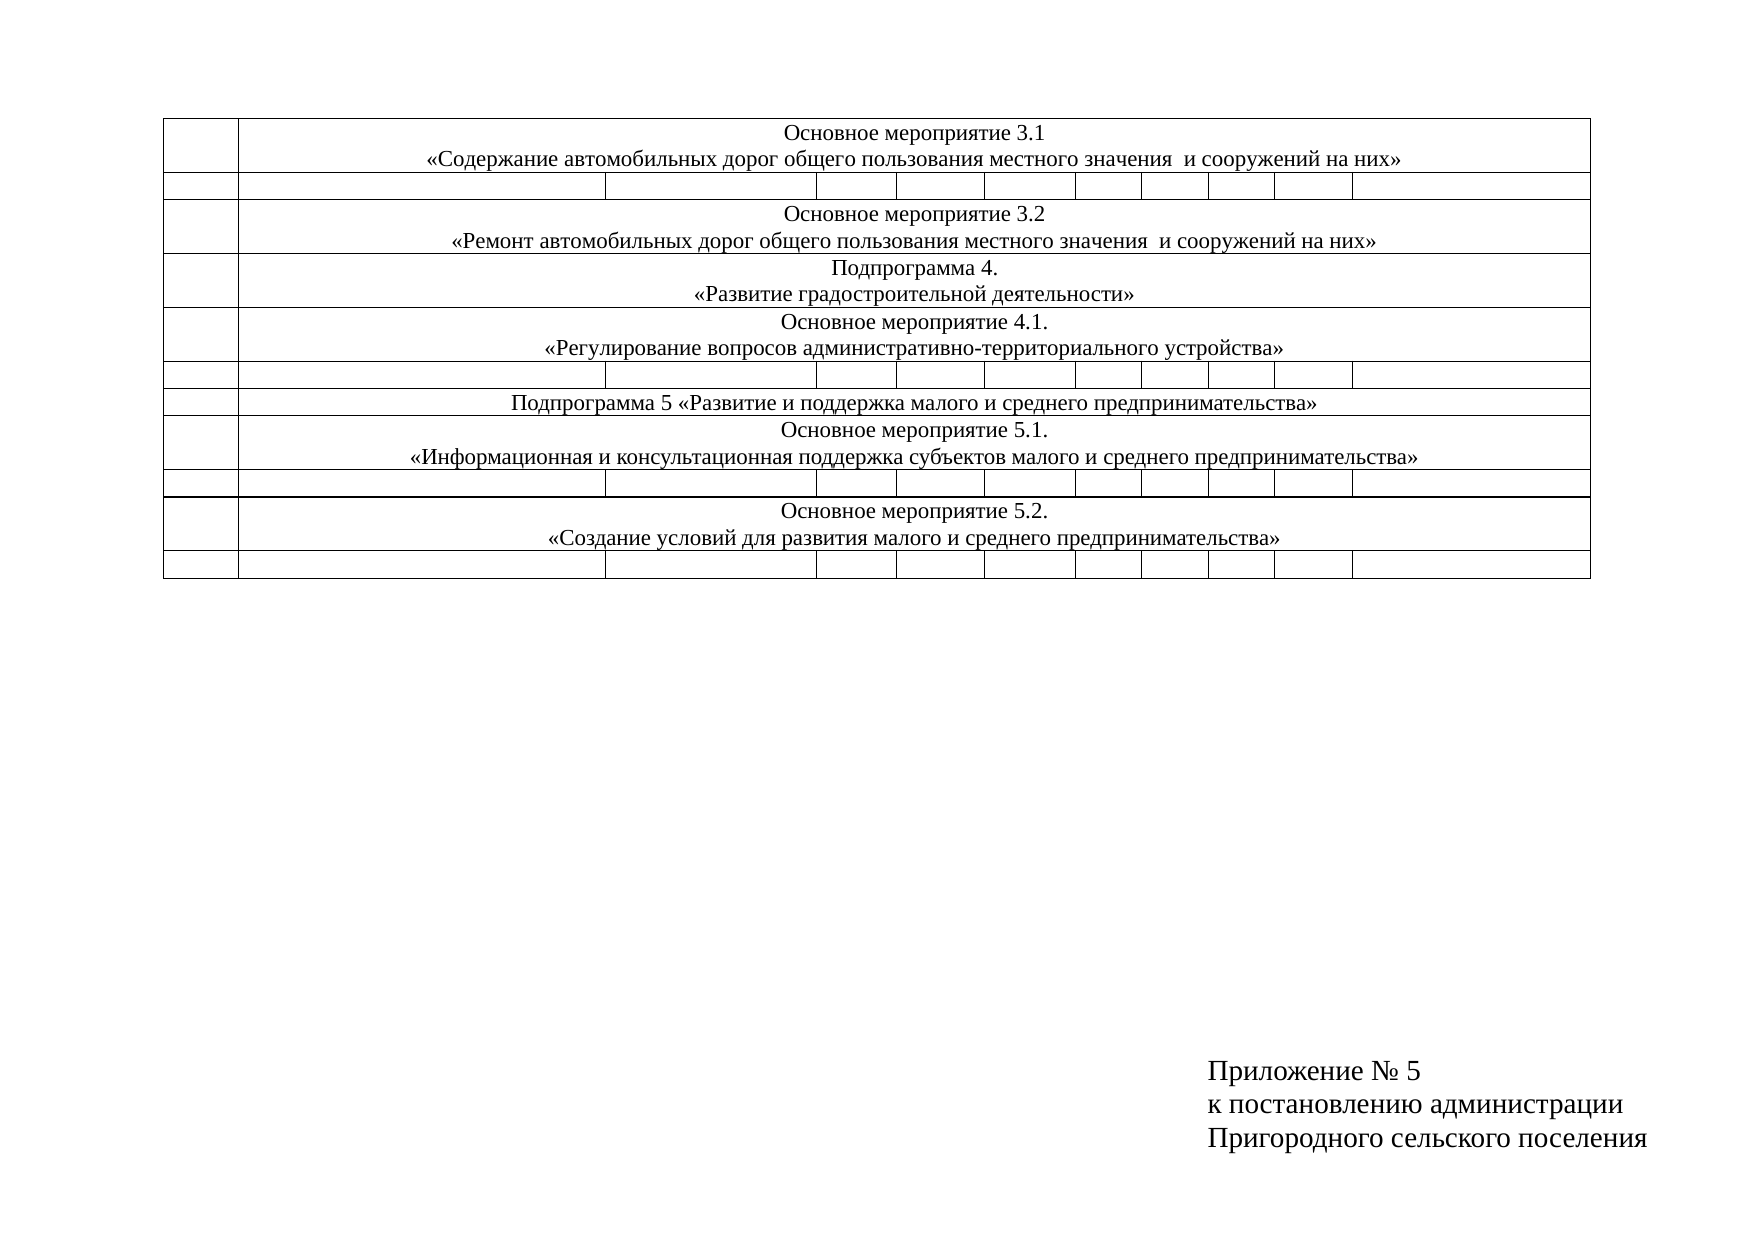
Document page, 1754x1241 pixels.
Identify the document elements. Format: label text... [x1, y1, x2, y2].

table_cell [1275, 551, 1352, 578]
table_cell [1142, 470, 1208, 496]
table_cell [1142, 551, 1208, 578]
table_cell [817, 173, 896, 199]
table_cell [897, 470, 984, 496]
table_cell [606, 362, 816, 388]
table_cell [897, 362, 984, 388]
table_cell [164, 498, 238, 550]
table_cell [1275, 362, 1352, 388]
table_cell [897, 173, 984, 199]
table_cell [1076, 470, 1141, 496]
table_cell [164, 551, 238, 578]
table_cell Основное мероприятие 3.2 «Ремонт автомобильных дорог общего пользования местного значения и сооружений на них» [239, 200, 1590, 253]
table_cell [1275, 470, 1352, 496]
table_cell [985, 470, 1075, 496]
table_cell [164, 119, 238, 172]
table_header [1196, 1053, 1683, 1154]
table_cell [239, 362, 605, 388]
table_cell [164, 389, 238, 415]
table_cell [606, 470, 816, 496]
table_cell [1353, 362, 1590, 388]
table_cell [164, 254, 238, 307]
table_cell [1275, 173, 1352, 199]
table_cell [897, 551, 984, 578]
table_cell Основное мероприятие 5.2. «Создание условий для развития малого и среднего предпринимательства» [239, 498, 1590, 550]
table_cell [985, 173, 1075, 199]
table_cell [239, 173, 605, 199]
table_cell [164, 416, 238, 469]
table_cell [1076, 362, 1141, 388]
table_cell [985, 551, 1075, 578]
table_cell [817, 551, 896, 578]
table_cell [606, 173, 816, 199]
table_cell [164, 200, 238, 253]
table_cell [1353, 551, 1590, 578]
table_cell [164, 308, 238, 361]
table_cell Основное мероприятие 5.1. «Информационная и консультационная поддержка субъектов малого и среднего предпринимательства» [239, 416, 1590, 469]
table_cell [1209, 173, 1274, 199]
table_cell [1353, 470, 1590, 496]
table_cell [1353, 173, 1590, 199]
table_cell Подпрограмма 5 «Развитие и поддержка малого и среднего предпринимательства» [239, 389, 1590, 415]
table_cell [1209, 551, 1274, 578]
table_cell [817, 362, 896, 388]
table_cell [1076, 551, 1141, 578]
table_cell [1209, 362, 1274, 388]
table_cell [1076, 173, 1141, 199]
table_cell [817, 470, 896, 496]
table_cell [1142, 173, 1208, 199]
table_cell [606, 551, 816, 578]
table_cell Основное мероприятие 3.1 «Содержание автомобильных дорог общего пользования местного значения и сооружений на них» [239, 119, 1590, 172]
table_cell [164, 470, 238, 496]
table_cell [164, 173, 238, 199]
table_cell [1142, 362, 1208, 388]
table_cell [985, 362, 1075, 388]
table_cell [164, 362, 238, 388]
table_cell [239, 470, 605, 496]
table_cell Подпрограмма 4. «Развитие градостроительной деятельности» [239, 254, 1590, 307]
table_cell Основное мероприятие 4.1. «Регулирование вопросов административно-территориального устройства» [239, 308, 1590, 361]
table_cell [239, 551, 605, 578]
table_cell [1209, 470, 1274, 496]
